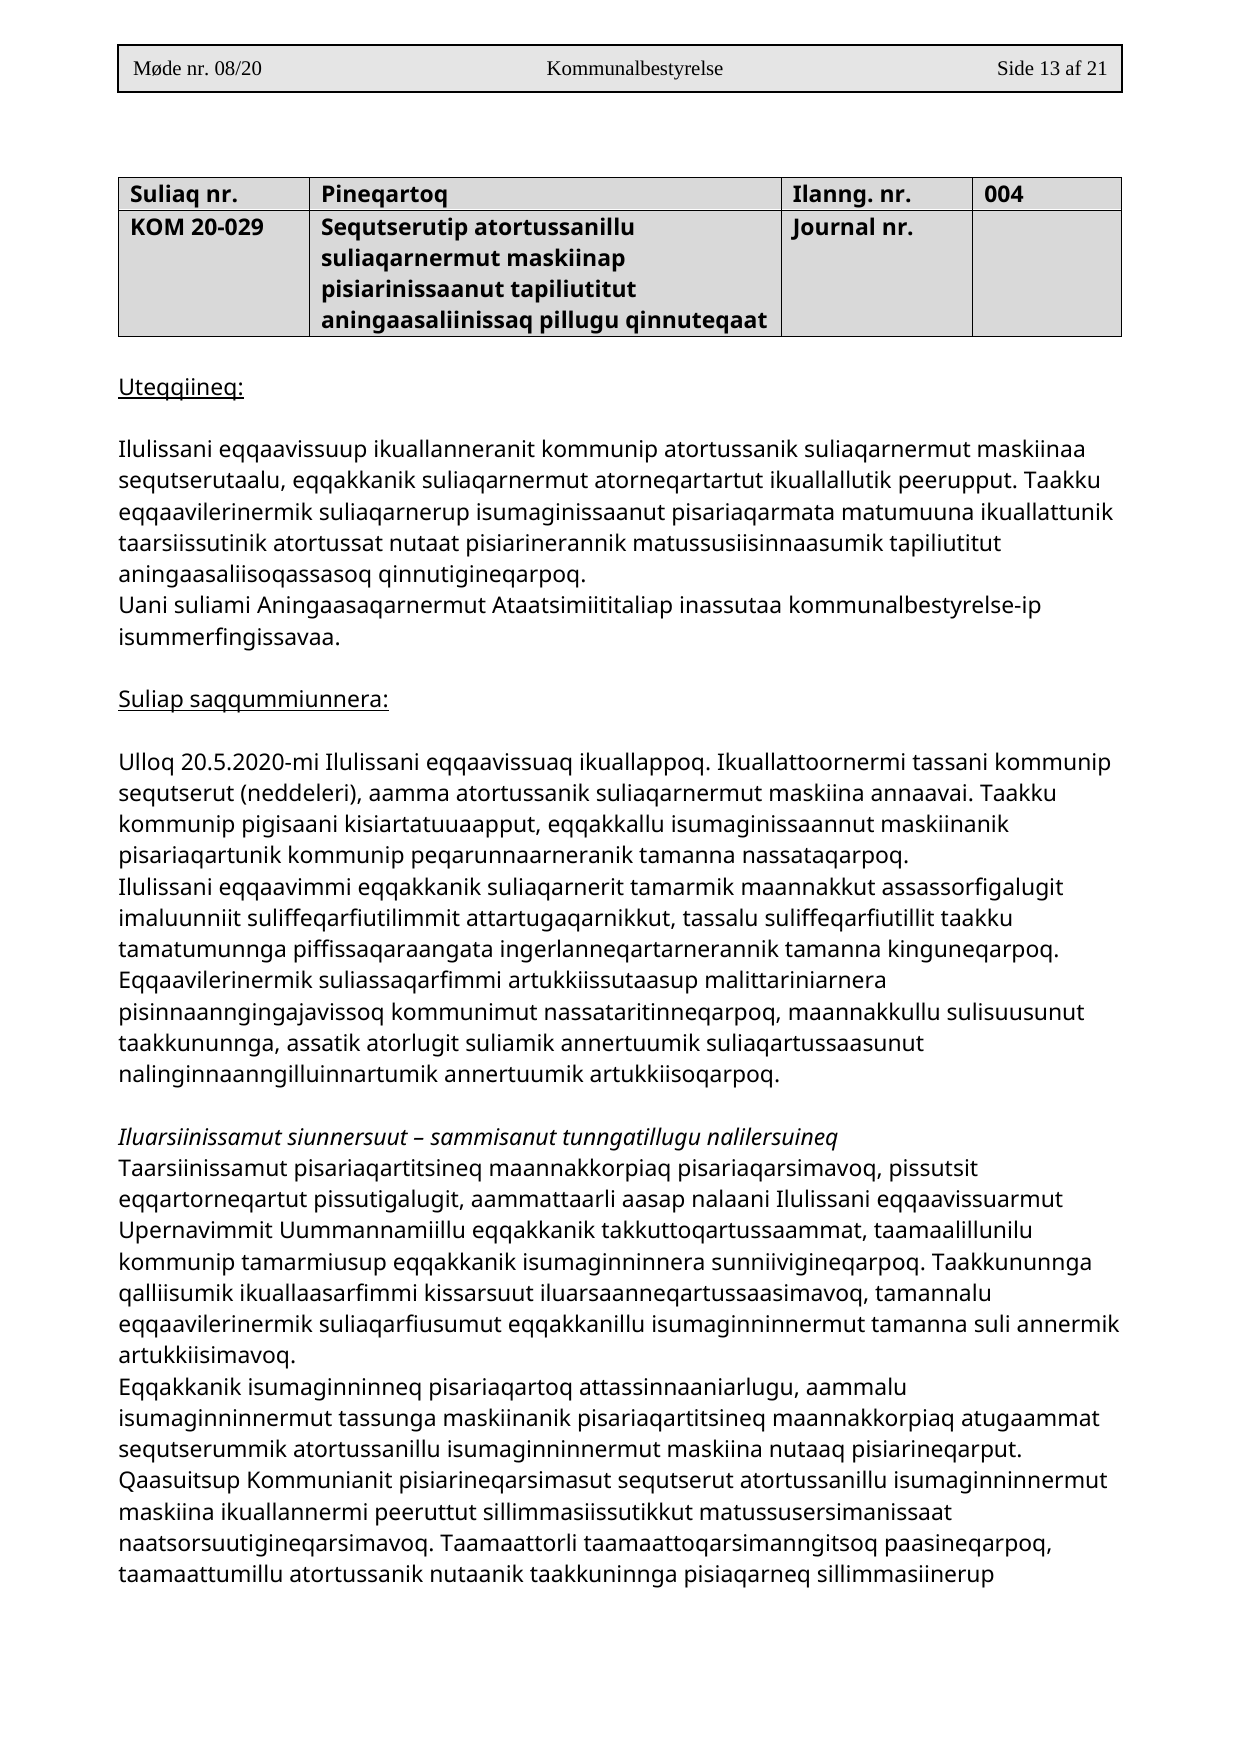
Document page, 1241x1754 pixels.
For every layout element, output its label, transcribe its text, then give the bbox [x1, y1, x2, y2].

text Taarsiinissamut pisariaqartitsineq maannakkorpiaq pisariaqarsimavoq, pissutsit eqqartorneqartut pissutigalugit, aammattaarli aasap nalaani Ilulissani eqqaavissuarmut Upernavimmit Uummannamiillu eqqakkanik takkuttoqartussaammat, taamaalillunilu kommunip tamarmiusup eqqakkanik isumaginninnera sunniivigineqarpoq. Taakkununnga qalliisumik ikuallaasarfimmi kissarsuut iluarsaanneqartussaasimavoq, tamannalu eqqaavilerinermik suliaqarfiusumut eqqakkanillu isumaginninnermut tamanna suli annermik artukkiisimavoq. [118, 1152, 1122, 1371]
table_cell KOM 20-029 [119, 211, 309, 336]
text Ilulissani eqqaavissuup ikuallanneranit kommunip atortussanik suliaqarnermut maskiinaa sequtserutaalu, eqqakkanik suliaqarnermut atorneqartartut ikuallallutik peerupput. Taakku eqqaavilerinermik suliaqarnerup isumaginissaanut pisariaqarmata matumuuna ikuallattunik taarsiissutinik atortussat nutaat pisiarinerannik matussusiisinnaasumik tapiliutitut aningaasaliisoqassasoq qinnutigineqarpoq. [118, 433, 1122, 589]
text Uani suliami Aningaasaqarnermut Ataatsimiititaliap inassutaa kommunalbestyrelse-ip isummerfingissavaa. [118, 589, 1122, 652]
text Suliap saqqummiunnera: [118, 683, 1122, 714]
table_cell Sequtserutip atortussanillu suliaqarnermut maskiinap pisiarinissaanut tapiliutitut aningaasaliinissaq pillugu qinnuteqaat [310, 211, 781, 336]
text Ulloq 20.5.2020-mi Ilulissani eqqaavissuaq ikuallappoq. Ikuallattoornermi tassani kommunip sequtserut (neddeleri), aamma atortussanik suliaqarnermut maskiina annaavai. Taakku kommunip pigisaani kisiartatuuaapput, eqqakkallu isumaginissaannut maskiinanik pisariaqartunik kommunip peqarunnaarneranik tamanna nassataqarpoq. [118, 746, 1122, 871]
text Iluarsiinissamut siunnersuut – sammisanut tunngatillugu nalilersuineq [118, 1121, 1122, 1152]
table_header 004 [973, 178, 1121, 209]
text Ilulissani eqqaavimmi eqqakkanik suliaqarnerit tamarmik maannakkut assassorfigalugit imaluunniit suliffeqarfiutilimmit attartugaqarnikkut, tassalu suliffeqarfiutillit taakku tamatumunnga piffissaqaraangata ingerlanneqartarnerannik tamanna kinguneqarpoq. Eqqaavilerinermik suliassaqarfimmi artukkiissutaasup malittariniarnera pisinnaanngingajavissoq kommunimut nassataritinneqarpoq, maannakkullu sulisuusunut taakkununnga, assatik atorlugit suliamik annertuumik suliaqartussaasunut nalinginnaanngilluinnartumik annertuumik artukkiisoqarpoq. [118, 871, 1122, 1089]
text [118, 1371, 1122, 1589]
table_header Ilanng. nr. [782, 178, 972, 209]
text Uteqqiineq: [118, 371, 1122, 402]
table_header Suliaq nr. [119, 178, 309, 209]
table_cell [973, 211, 1121, 336]
table_cell Journal nr. [782, 211, 972, 336]
table_header Pineqartoq [310, 178, 781, 209]
